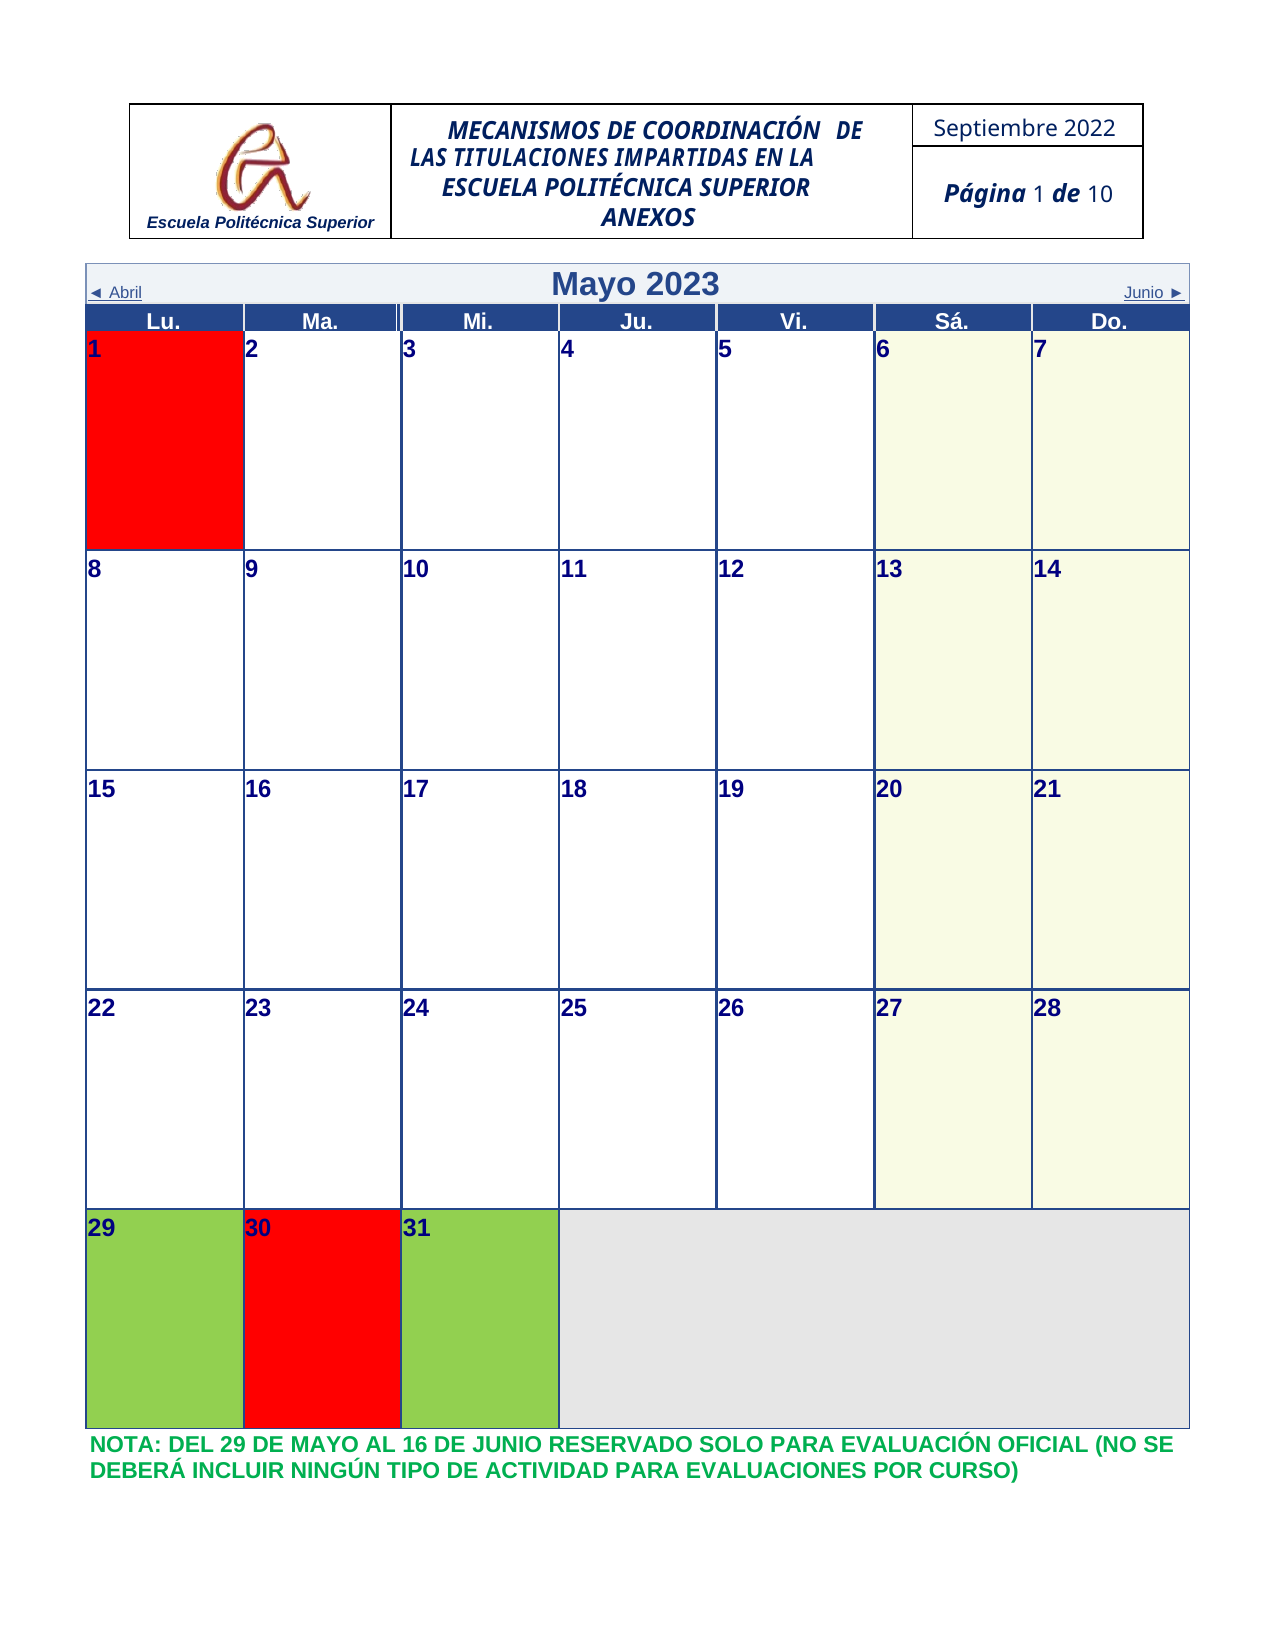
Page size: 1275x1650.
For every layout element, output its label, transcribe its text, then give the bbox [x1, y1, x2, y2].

table_cell Página 1 de 10 [913, 147, 1142, 238]
text NOTA: DEL 29 DE MAYO AL 16 DE JUNIO RESERVADO SOLO PARA EVALUACIÓN OFICIAL (NO SE DEBERÁ INCLUIR NINGÚN TIPO DE ACTIVIDAD PARA EVALUACIONES POR CURSO) [89, 1432, 1202, 1484]
text ◄ Abril Mayo 2023 Junio ► [87, 264, 1202, 306]
subtitle 1 2 3 4 5 6 7 [87, 334, 1202, 363]
text Lu. Ma. Mi. Ju. Vi. Sá. Do. [73, 309, 1201, 334]
table_header Escuela Politécnica Superior [130, 105, 390, 238]
text 22 23 24 25 26 27 28 [87, 993, 1202, 1022]
text 8 9 10 11 12 13 14 [87, 554, 1202, 583]
text 15 16 17 18 19 20 21 [87, 774, 1202, 802]
text 29 30 31 [87, 1213, 1202, 1242]
table_header MECANISMOS DE COORDINACIÓN DE LAS TITULACIONES IMPARTIDAS EN LA ESCUELA POLITÉCNICA SUPERIOR ANEXOS [392, 105, 912, 238]
table_header Septiembre 2022 [913, 105, 1142, 145]
